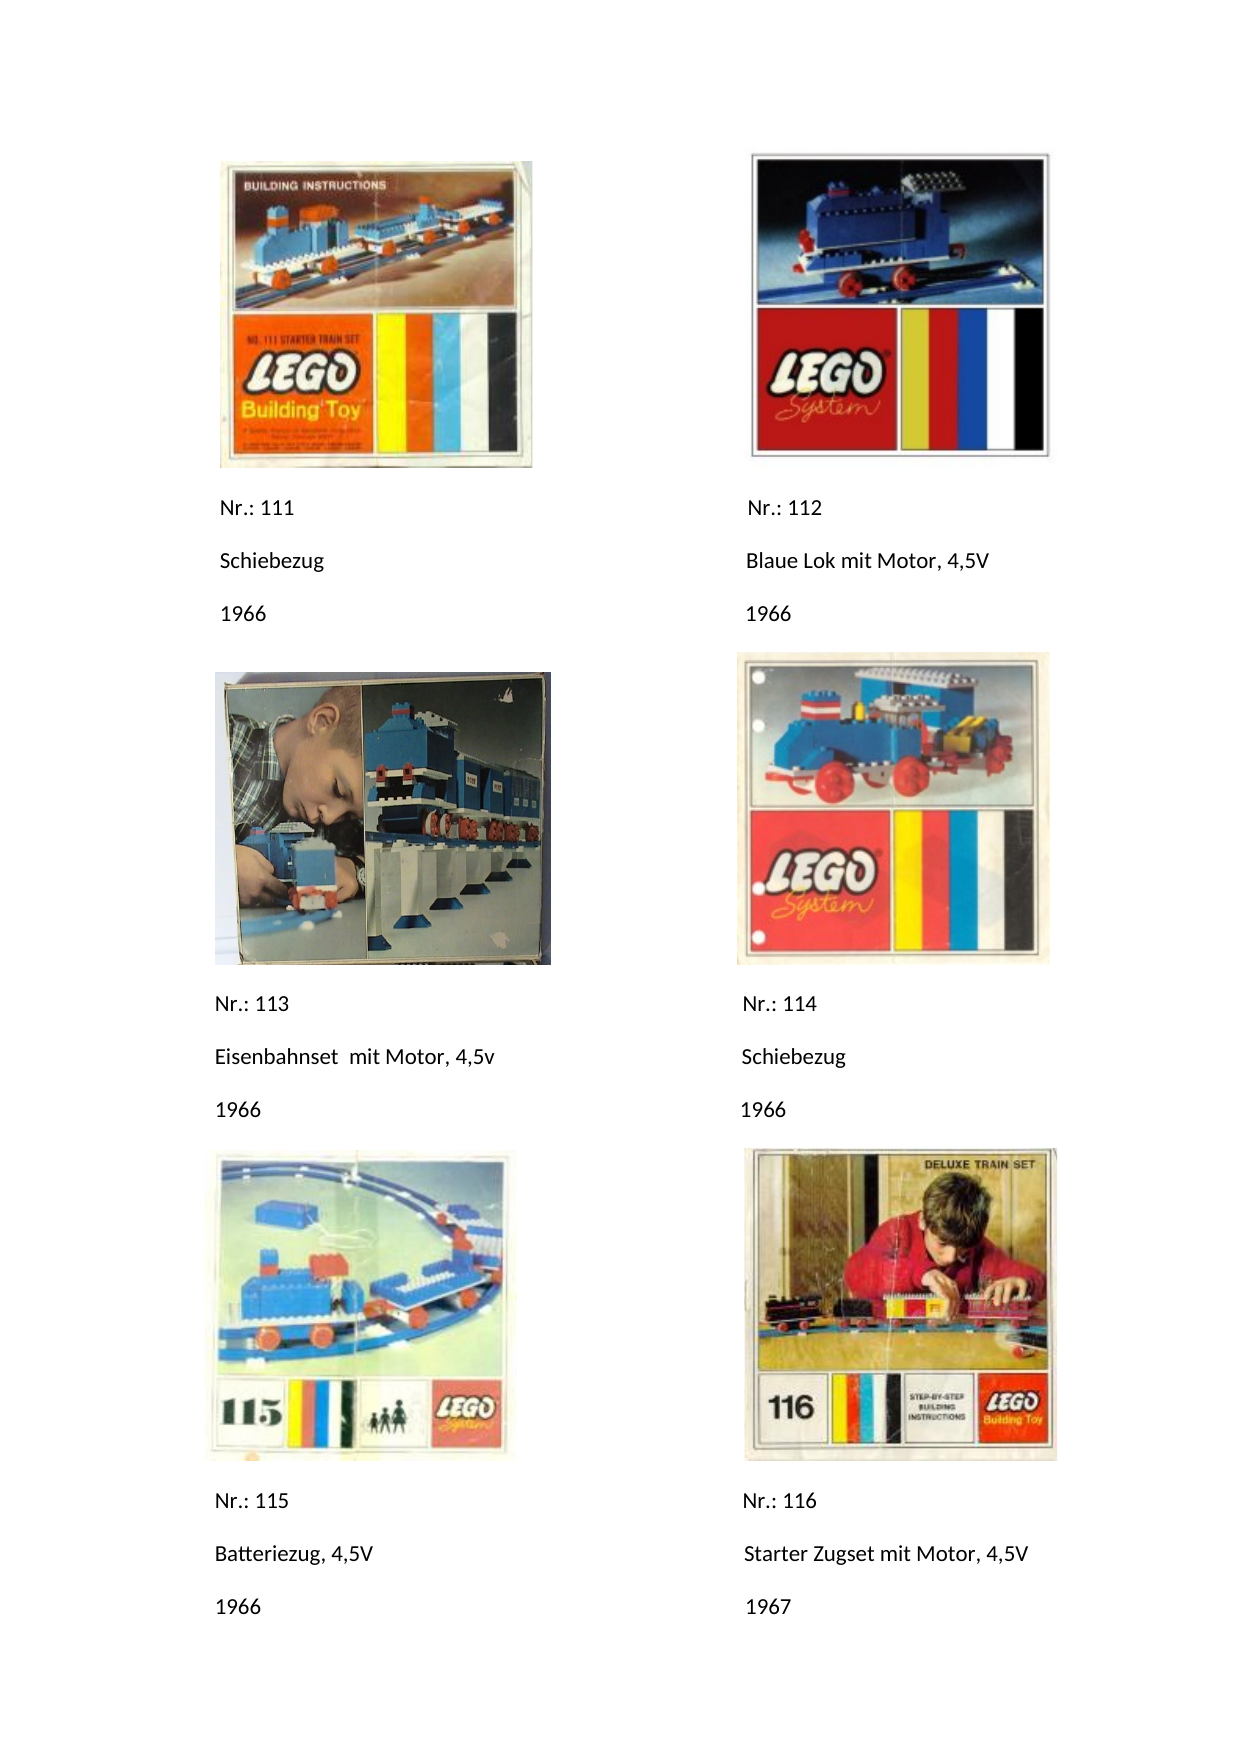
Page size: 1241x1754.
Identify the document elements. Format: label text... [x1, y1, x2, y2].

text Nr.: 115 Nr.: 116 [148, 1486, 1093, 1514]
text 1966 1966 [148, 599, 1093, 627]
text 1966 1967 [148, 1592, 1093, 1620]
text Schiebezug Blaue Lok mit Motor, 4,5V [148, 546, 1093, 574]
picture [744, 1148, 1058, 1461]
text 1966 1966 [148, 1096, 1093, 1123]
text Batteriezug, 4,5V Starter Zugset mit Motor, 4,5V [148, 1539, 1093, 1567]
picture [204, 1150, 517, 1461]
picture [744, 147, 1058, 468]
picture [215, 672, 551, 965]
text Nr.: 111 Nr.: 112 [148, 493, 1093, 521]
picture [737, 652, 1050, 965]
text Nr.: 113 Nr.: 114 [148, 989, 1093, 1017]
text Eisenbahnset mit Motor, 4,5v Schiebezug [148, 1042, 1093, 1071]
picture [220, 161, 533, 468]
